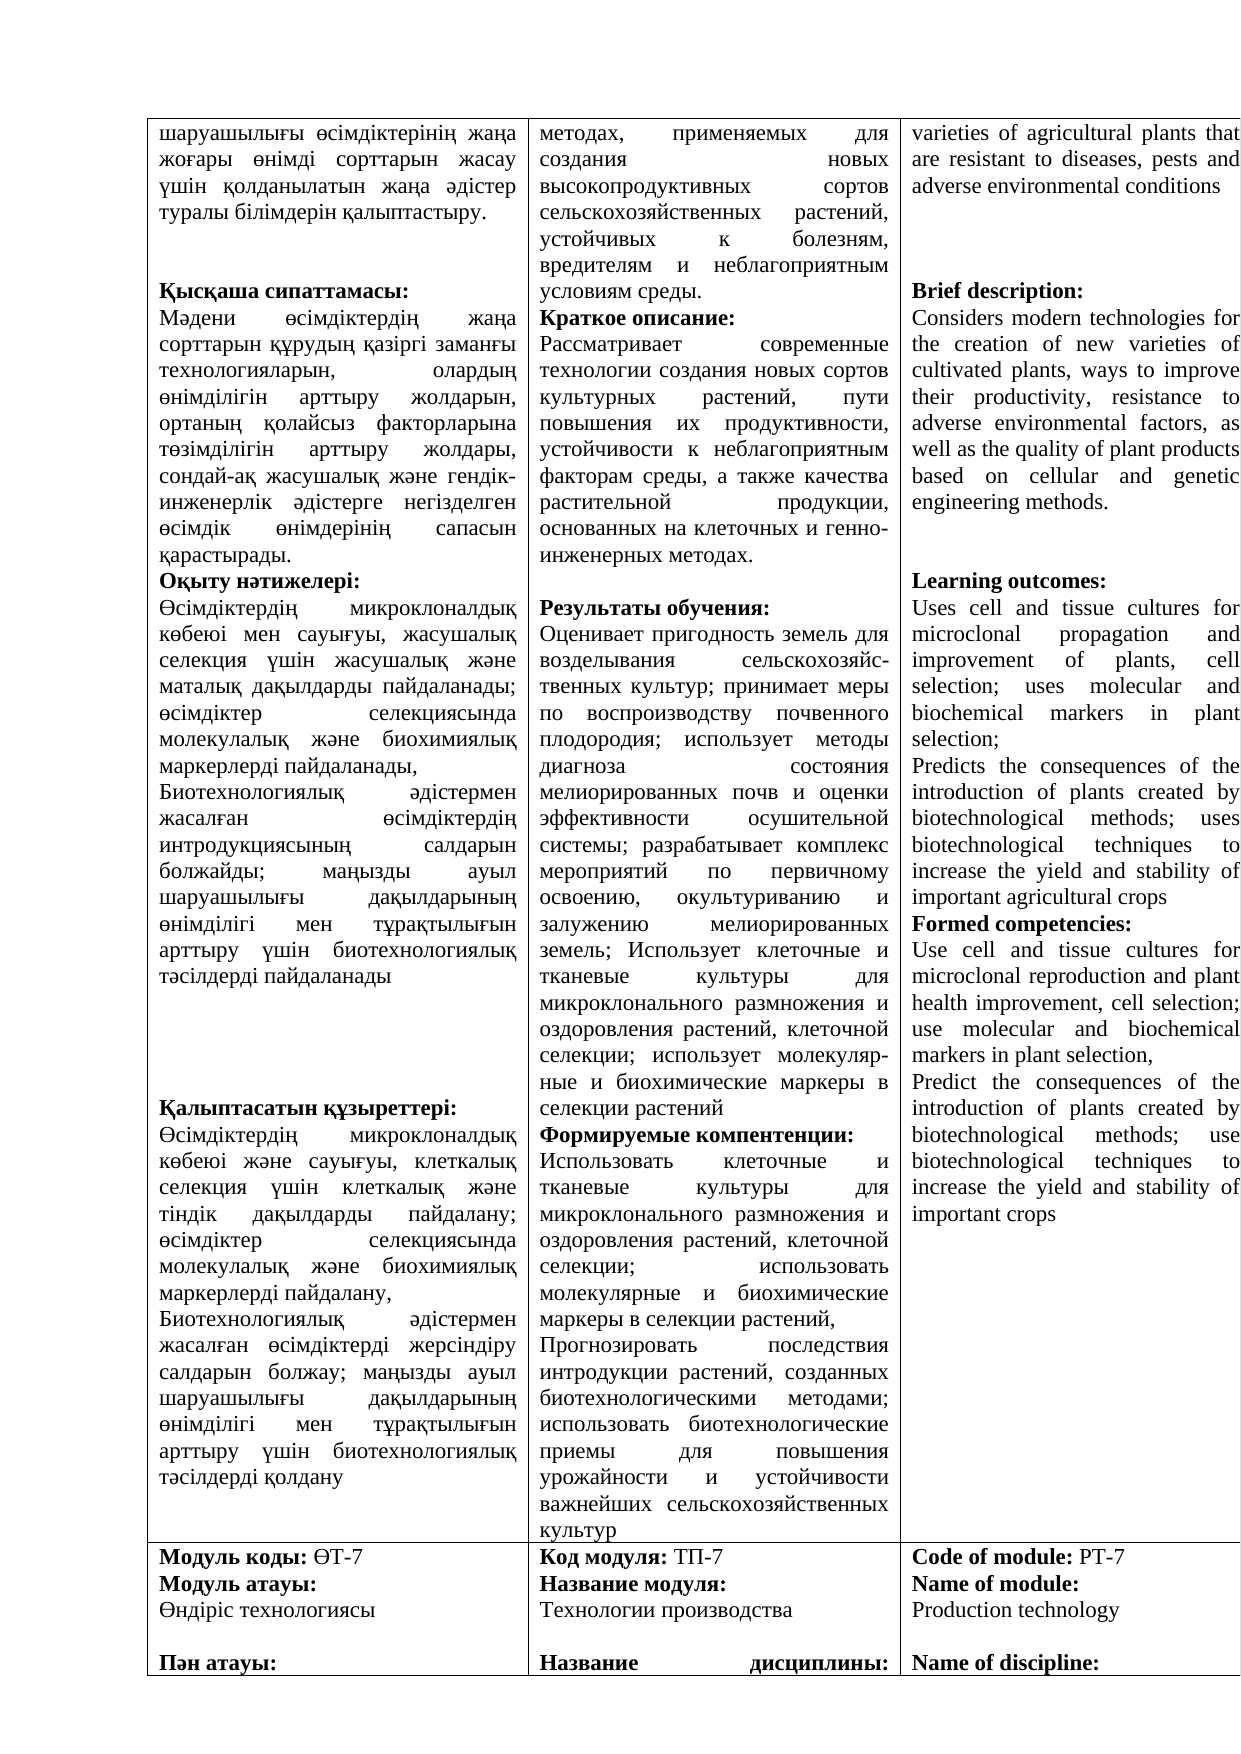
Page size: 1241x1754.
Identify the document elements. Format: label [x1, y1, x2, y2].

table_cell [148, 119, 528, 1542]
table_cell [529, 119, 900, 1542]
table_cell [529, 1543, 900, 1675]
table_cell [901, 119, 1240, 1542]
table_cell [148, 1543, 528, 1675]
table_cell [901, 1543, 1240, 1675]
